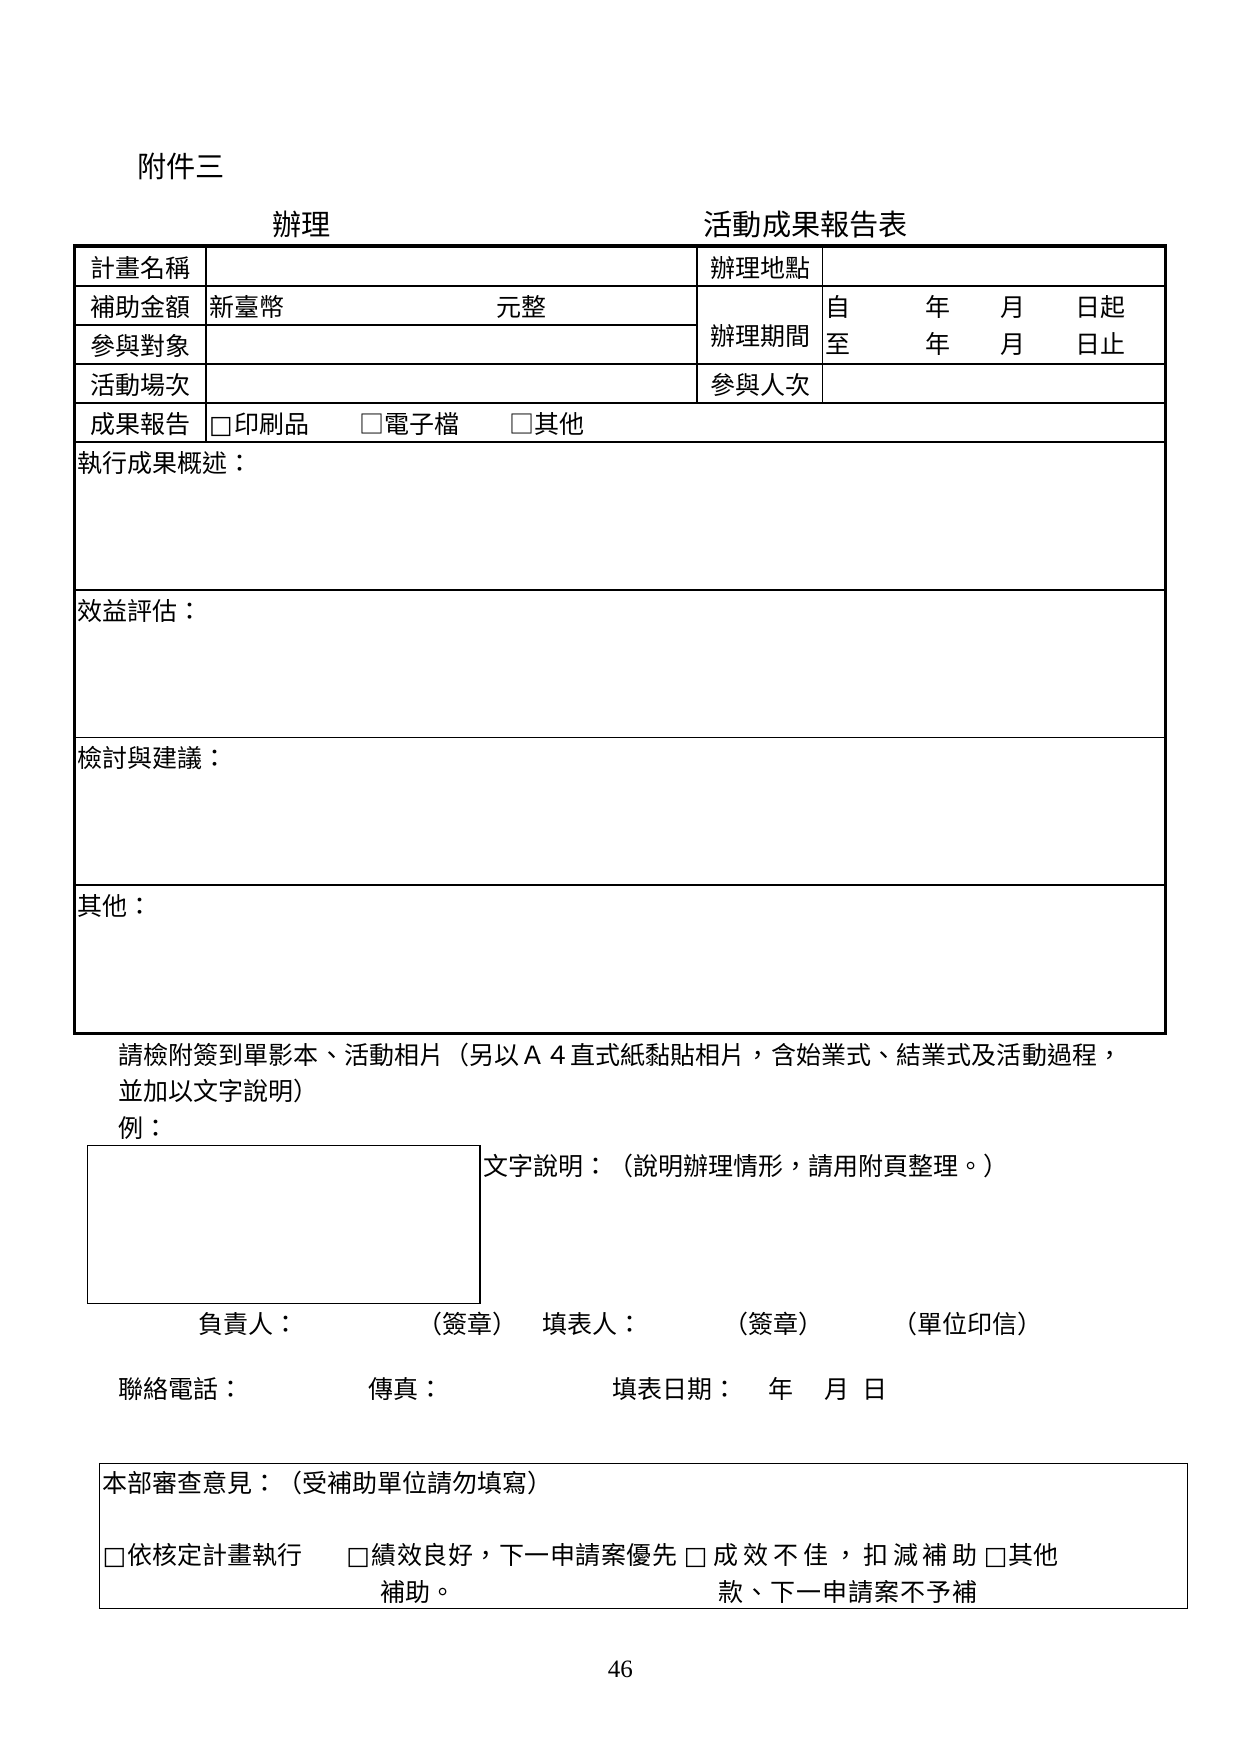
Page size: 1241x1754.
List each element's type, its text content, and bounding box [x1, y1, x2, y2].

text 請檢附簽到單影本、活動相片（另以Ａ４直式紙黏貼相片，含始業式、結業式及活動過程，並加以文字說明） [118, 1035, 1122, 1108]
text 附件三 [137, 127, 1103, 202]
table_cell 補助金額 [76, 287, 205, 324]
table_cell □績效良好，下一申請案優先補助。 [343, 1536, 681, 1608]
table_cell 自 年 月 日起 至 年 月 日止 [823, 287, 1164, 363]
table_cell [681, 1536, 981, 1608]
table_cell □印刷品 □電子檔 □其他 [207, 404, 1164, 441]
table_cell 參與人次 [698, 365, 822, 402]
table_cell 活動場次 [76, 365, 205, 402]
table_cell □依核定計畫執行 [100, 1536, 343, 1608]
text 辦理 活動成果報告表 [99, 202, 1212, 244]
table_cell [207, 365, 696, 402]
table_cell 成果報告 [76, 404, 205, 441]
table_header 辦理地點 [698, 248, 822, 285]
text 負責人： （簽章） 填表人： （簽章） （單位印信） [118, 1304, 1122, 1340]
table_header [207, 248, 696, 285]
table_cell [823, 365, 1164, 402]
table_header 文字說明：（說明辦理情形，請用附頁整理。） [481, 1145, 1152, 1303]
table_header 本部審查意見：（受補助單位請勿填寫） [100, 1464, 1187, 1536]
table_header [823, 248, 1164, 285]
table_cell [207, 326, 696, 363]
table_cell □其他 [981, 1536, 1187, 1608]
table_cell 參與對象 [76, 326, 205, 363]
text 例： [118, 1108, 1122, 1145]
table_header [88, 1146, 479, 1303]
table_cell 其他： [76, 886, 1164, 1032]
table_header 計畫名稱 [76, 248, 205, 285]
table_cell 辦理期間 [698, 287, 822, 363]
table_cell 執行成果概述： [76, 443, 1164, 589]
table_cell 新臺幣 元整 [207, 287, 696, 324]
text 聯絡電話： 傳真： 填表日期： 年 月 日 [118, 1369, 1122, 1405]
table_cell 檢討與建議： [76, 738, 1164, 884]
table_cell 效益評估： [76, 591, 1164, 737]
